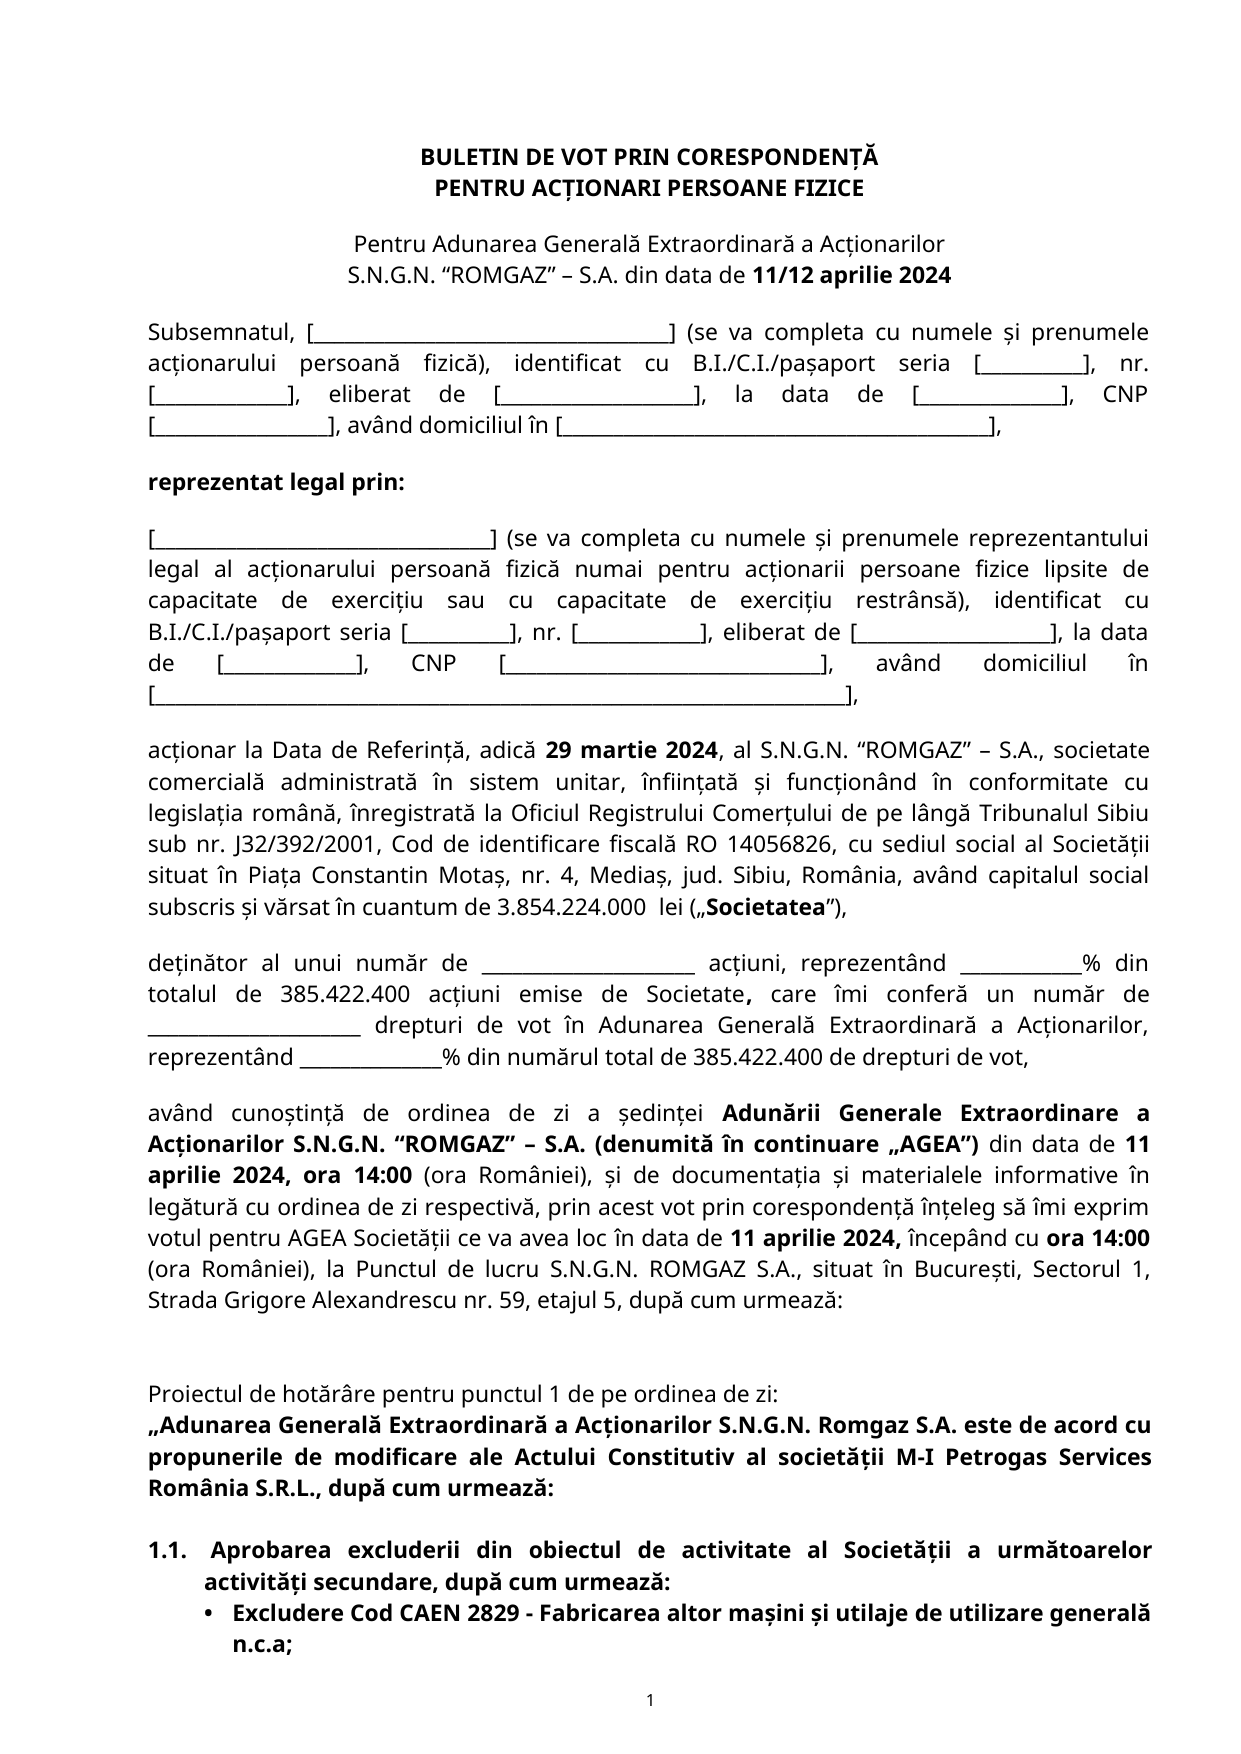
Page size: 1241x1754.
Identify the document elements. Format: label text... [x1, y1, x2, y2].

text S.N.G.N. “ROMGAZ” – S.A. din data de 11/12 aprilie 2024 [148, 259, 1151, 291]
text Subsemnatul, [___________________________________] (se va completa cu numele şi prenumele acţionarului persoană fizică), identificat cu B.I./C.I./paşaport seria [__________], nr. [_____________], eliberat de [___________________], la data de [______________], CNP [_________________], având domiciliul în [__________________________________________], [148, 316, 1151, 441]
list Aprobarea excluderii din obiectul de activitate al Societății a următoarelor activități secundare, după cum urmează: [148, 1534, 1153, 1597]
text având cunoştinţă de ordinea de zi a şedinţei Adunării Generale Extraordinare a Acţionarilor S.N.G.N. “ROMGAZ” – S.A. (denumită în continuare „AGEA”) din data de 11 aprilie 2024, ora 14:00 (ora României), şi de documentaţia şi materialele informative în legătură cu ordinea de zi respectivă, prin acest vot prin corespondenţă înţeleg să îmi exprim votul pentru AGEA Societăţii ce va avea loc în data de 11 aprilie 2024, începând cu ora 14:00 (ora României), la Punctul de lucru S.N.G.N. ROMGAZ S.A., situat în București, Sectorul 1, Strada Grigore Alexandrescu nr. 59, etajul 5, după cum urmează: [148, 1097, 1151, 1316]
text • Excludere Cod CAEN 2829 - Fabricarea altor maşini şi utilaje de utilizare generală n.c.a; [204, 1597, 1153, 1659]
text Pentru Adunarea Generală Extraordinară a Acţionarilor [148, 228, 1151, 259]
text BULETIN DE VOT PRIN CORESPONDENŢĂ [148, 141, 1151, 172]
text PENTRU ACŢIONARI PERSOANE FIZICE [148, 172, 1151, 203]
text [_________________________________] (se va completa cu numele şi prenumele reprezentantului legal al acţionarului persoană fizică numai pentru acţionarii persoane fizice lipsite de capacitate de exerciţiu sau cu capacitate de exerciţiu restrânsă), identificat cu B.I./C.I./paşaport seria [__________], nr. [____________], eliberat de [___________________], la data de [_____________], CNP [_______________________________], având domiciliul în [____________________________________________________________________], [148, 522, 1151, 709]
text Proiectul de hotărâre pentru punctul 1 de pe ordinea de zi: [148, 1378, 1151, 1409]
text deţinător al unui număr de _____________________ acţiuni, reprezentând ____________% din totalul de 385.422.400 acţiuni emise de Societate, care îmi conferă un număr de _____________________ drepturi de vot în Adunarea Generală Extraordinară a Acţionarilor, reprezentând ______________% din numărul total de 385.422.400 de drepturi de vot, [148, 947, 1151, 1072]
text acţionar la Data de Referinţă, adică 29 martie 2024, al S.N.G.N. “ROMGAZ” – S.A., societate comercială administrată în sistem unitar, înfiinţată şi funcţionând în conformitate cu legislaţia română, înregistrată la Oficiul Registrului Comerţului de pe lângă Tribunalul Sibiu sub nr. J32/392/2001, Cod de identificare fiscală RO 14056826, cu sediul social al Societăţii situat în Piaţa Constantin Motaş, nr. 4, Mediaş, jud. Sibiu, România, având capitalul social subscris şi vărsat în cuantum de 3.854.224.000 lei („Societatea”), [148, 734, 1151, 922]
text reprezentat legal prin: [148, 466, 1151, 497]
text „Adunarea Generală Extraordinară a Acționarilor S.N.G.N. Romgaz S.A. este de acord cu propunerile de modificare ale Actului Constitutiv al societății M-I Petrogas Services România S.R.L., după cum urmează: [148, 1409, 1153, 1503]
